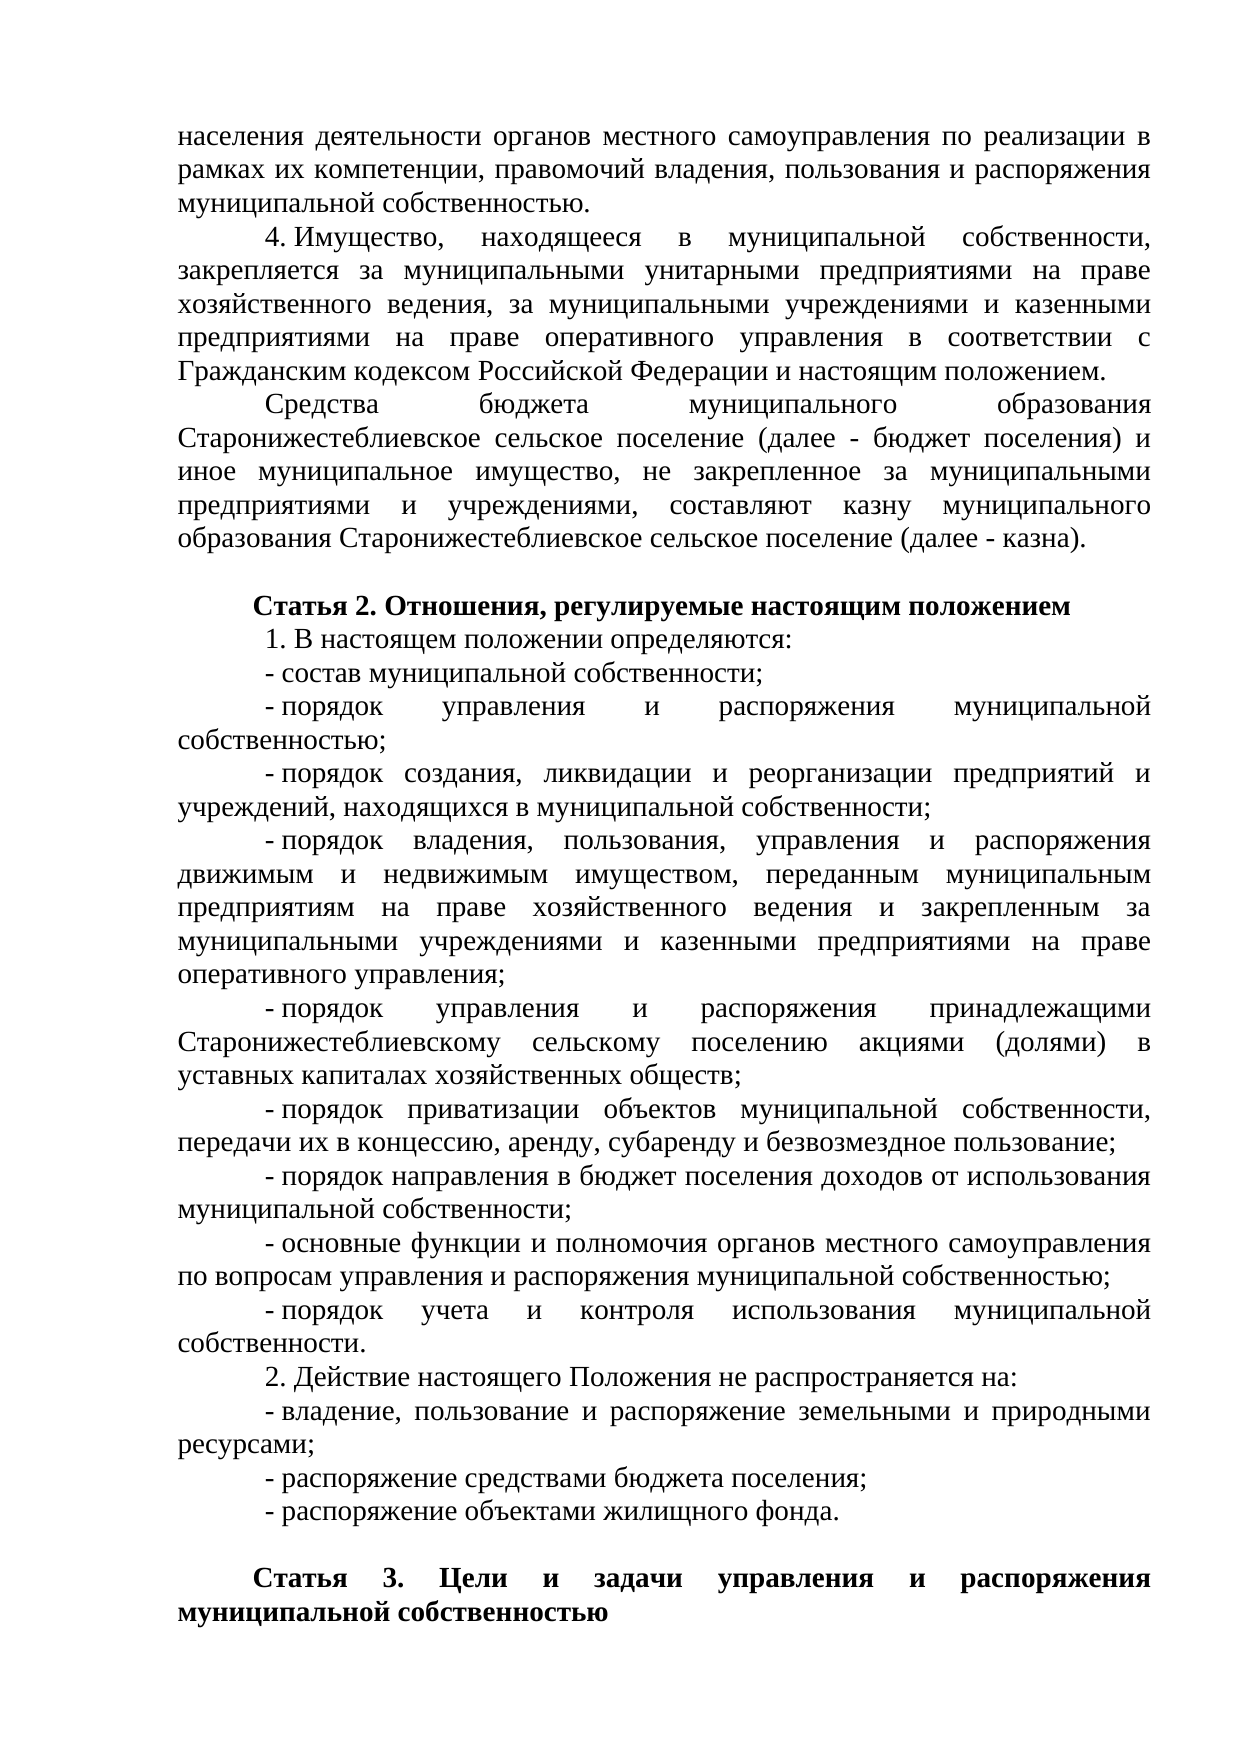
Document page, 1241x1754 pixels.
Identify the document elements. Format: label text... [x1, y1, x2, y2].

text - порядок управления и распоряжения муниципальной собственностью; [177, 688, 1152, 755]
text Статья 3. Цели и задачи управления и распоряжения муниципальной собственностью [177, 1560, 1152, 1627]
text - порядок учета и контроля использования муниципальной собственности. [177, 1292, 1152, 1359]
text 1. В настоящем положении определяются: [177, 621, 1152, 655]
text Средства бюджета муниципального образования Старонижестеблиевское сельское поселение (далее - бюджет поселения) и иное муниципальное имущество, не закрепленное за муниципальными предприятиями и учреждениями, составляют казну муниципального образования Старонижестеблиевское сельское поселение (далее - казна). [177, 386, 1152, 554]
text - порядок направления в бюджет поселения доходов от использования муниципальной собственности; [177, 1158, 1152, 1225]
text - распоряжение средствами бюджета поселения; [177, 1460, 1152, 1493]
text Статья 2. Отношения, регулируемые настоящим положением [177, 588, 1152, 621]
text - порядок приватизации объектов муниципальной собственности, передачи их в концессию, аренду, субаренду и безвозмездное пользование; [177, 1091, 1152, 1158]
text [177, 118, 1152, 219]
text - порядок владения, пользования, управления и распоряжения движимым и недвижимым имуществом, переданным муниципальным предприятиям на праве хозяйственного ведения и закрепленным за муниципальными учреждениями и казенными предприятиями на праве оперативного управления; [177, 822, 1152, 990]
text - основные функции и полномочия органов местного самоуправления по вопросам управления и распоряжения муниципальной собственностью; [177, 1225, 1152, 1292]
text - владение, пользование и распоряжение земельными и природными ресурсами; [177, 1393, 1152, 1460]
text 4. Имущество, находящееся в муниципальной собственности, закрепляется за муниципальными унитарными предприятиями на праве хозяйственного ведения, за муниципальными учреждениями и казенными предприятиями на праве оперативного управления в соответствии с Гражданским кодексом Российской Федерации и настоящим положением. [177, 219, 1152, 386]
text - распоряжение объектами жилищного фонда. [177, 1493, 1152, 1527]
text - порядок управления и распоряжения принадлежащими Старонижестеблиевскому сельскому поселению акциями (долями) в уставных капиталах хозяйственных обществ; [177, 990, 1152, 1091]
text 2. Действие настоящего Положения не распространяется на: [177, 1359, 1152, 1393]
text - состав муниципальной собственности; [177, 655, 1152, 688]
text - порядок создания, ликвидации и реорганизации предприятий и учреждений, находящихся в муниципальной собственности; [177, 755, 1152, 822]
